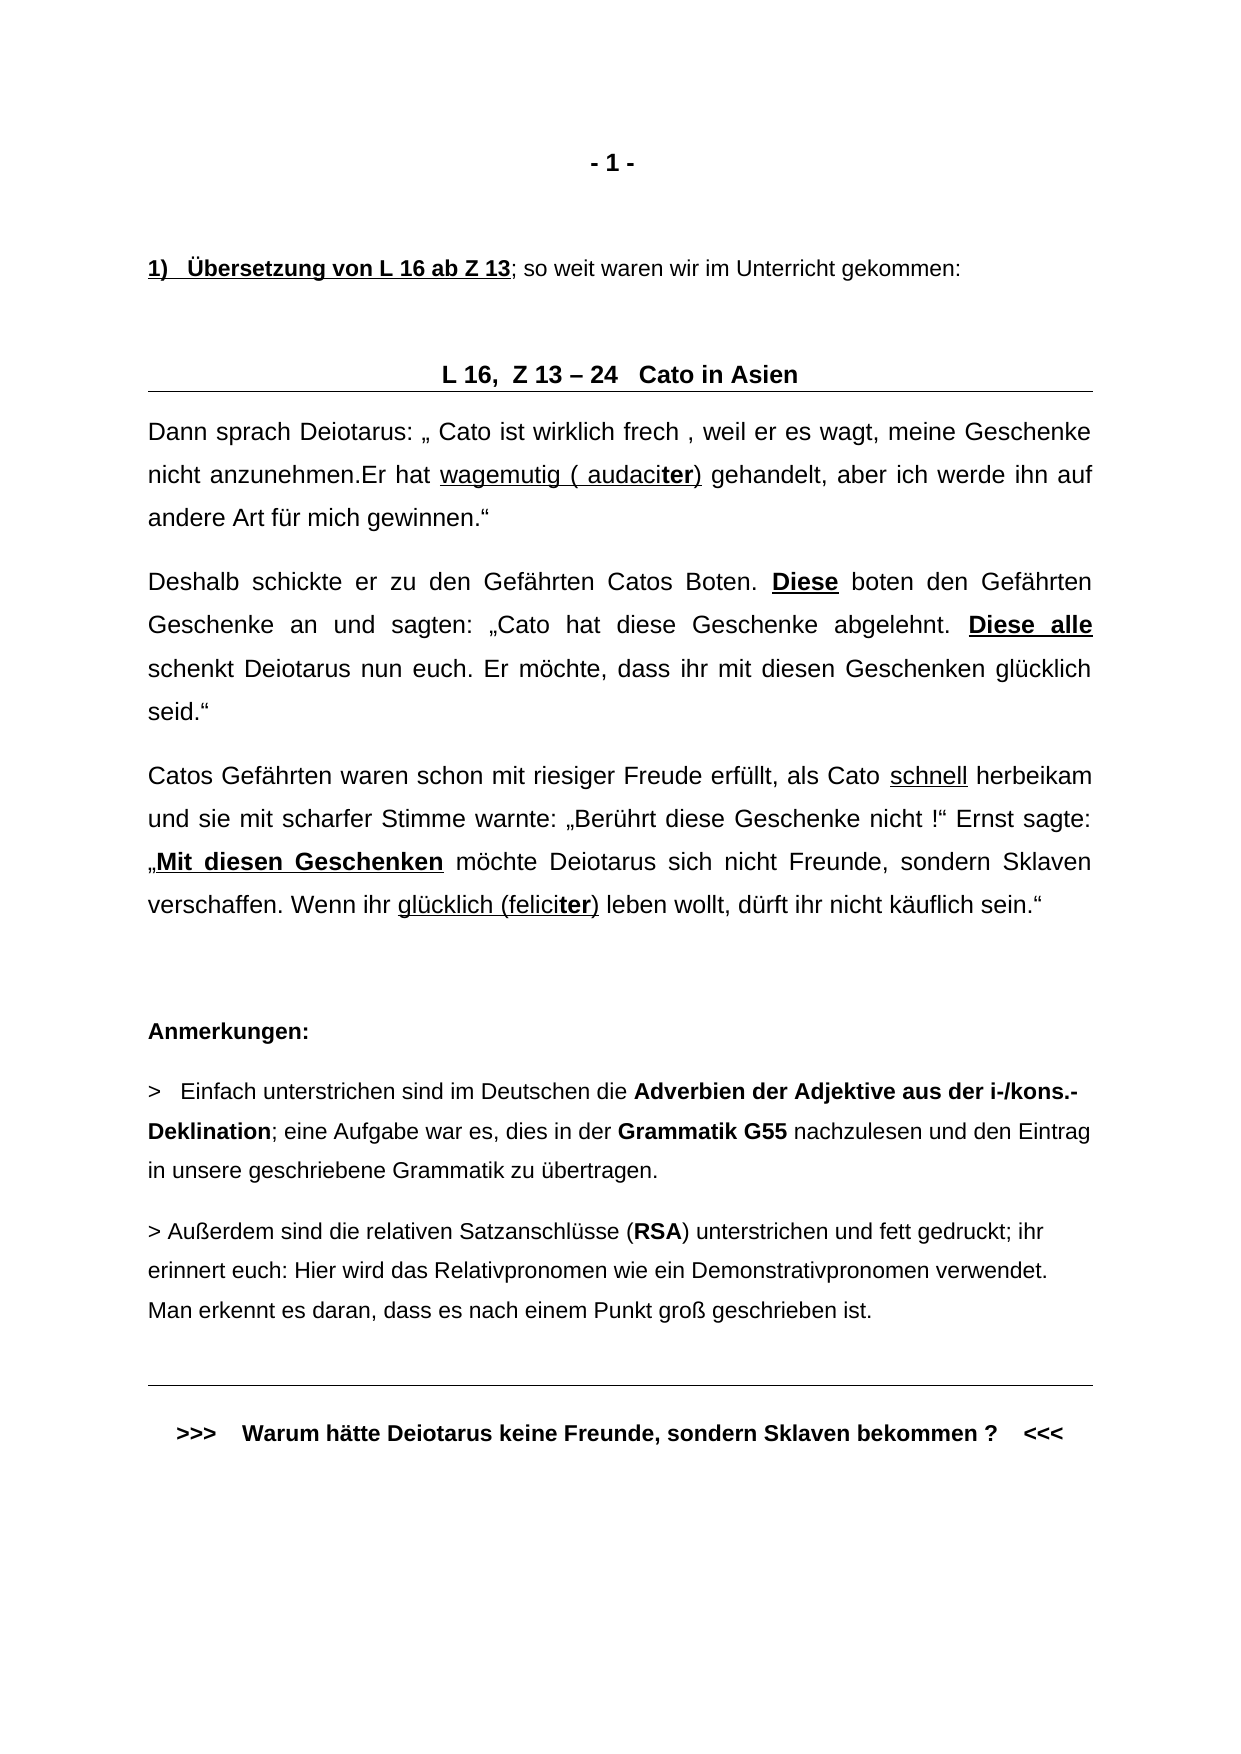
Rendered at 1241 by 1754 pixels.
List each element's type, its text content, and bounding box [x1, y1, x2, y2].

text >>> Warum hätte Deiotarus keine Freunde, sondern Sklaven bekommen ? <<< [148, 1420, 1093, 1447]
text > Außerdem sind die relativen Satzanschlüsse (RSA) unterstrichen und fett gedruckt; ihr erinnert euch: Hier wird das Relativpronomen wie ein Demonstrativpronomen verwendet. Man erkennt es daran, dass es nach einem Punkt groß geschrieben ist. [148, 1218, 1093, 1323]
text > Einfach unterstrichen sind im Deutschen die Adverbien der Adjektive aus der i-/kons.- Deklination; eine Aufgabe war es, dies in der Grammatik G55 nachzulesen und den Eintrag in unsere geschriebene Grammatik zu übertragen. [148, 1078, 1093, 1184]
text Dann sprach Deiotarus: „ Cato ist wirklich frech , weil er es wagt, meine Geschenke nicht anzunehmen.Er hat wagemutig ( audaciter) gehandelt, aber ich werde ihn auf andere Art für mich gewinnen.“ [148, 417, 1093, 532]
text Deshalb schickte er zu den Gefährten Catos Boten. Diese boten den Gefährten Geschenke an und sagten: „Cato hat diese Geschenke abgelehnt. Diese alle schenkt Deiotarus nun euch. Er möchte, dass ihr mit diesen Geschenken glücklich seid.“ [148, 567, 1093, 726]
text 1) Übersetzung von L 16 ab Z 13; so weit waren wir im Unterricht gekommen: [148, 255, 1093, 282]
text Anmerkungen: [148, 1018, 1093, 1044]
text L 16, Z 13 – 24 Cato in Asien [148, 360, 1093, 391]
text - 1 - [148, 148, 1093, 176]
text Catos Gefährten waren schon mit riesiger Freude erfüllt, als Cato schnell herbeikam und sie mit scharfer Stimme warnte: „Berührt diese Geschenke nicht !“ Ernst sagte: „Mit diesen Geschenken möchte Deiotarus sich nicht Freunde, sondern Sklaven verschaffen. Wenn ihr glücklich (feliciter) leben wollt, dürft ihr nicht käuflich sein.“ [148, 761, 1093, 919]
